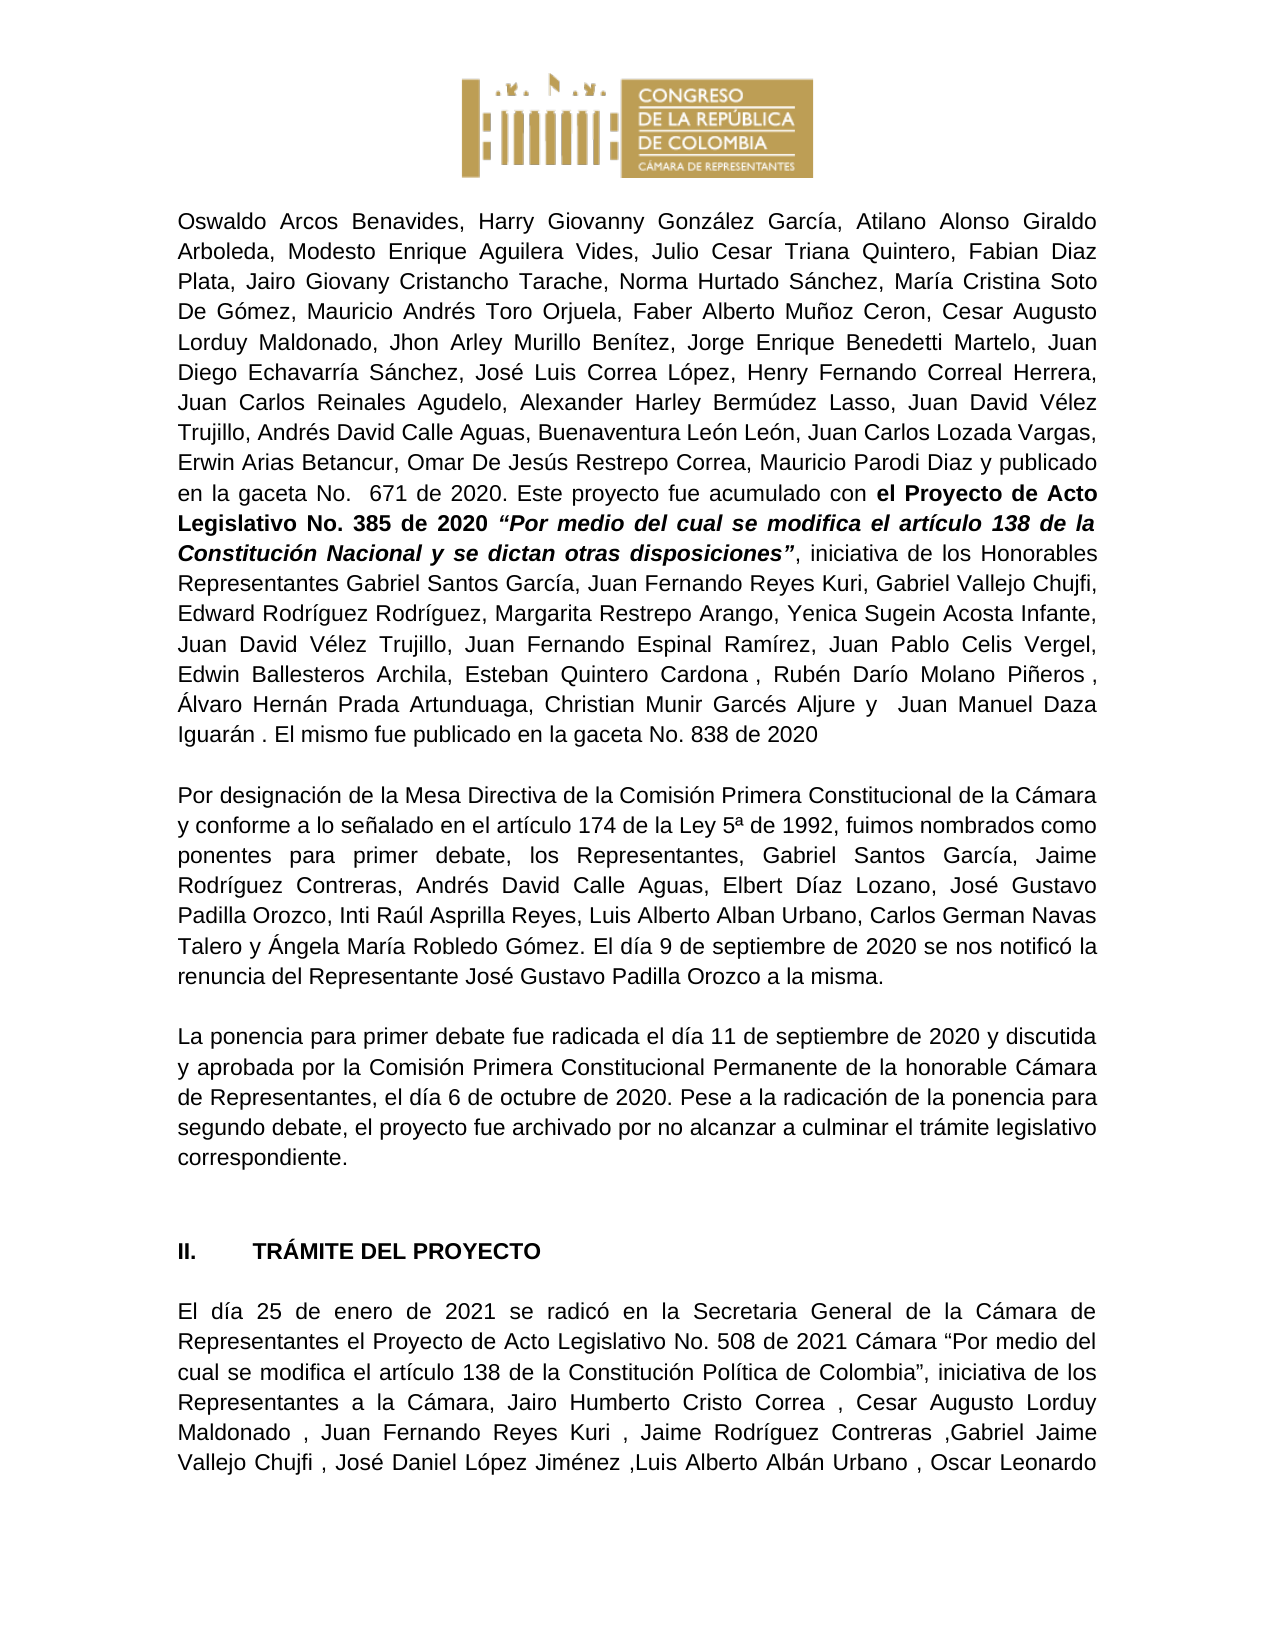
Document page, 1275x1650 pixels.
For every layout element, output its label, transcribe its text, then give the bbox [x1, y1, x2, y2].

text La ponencia para primer debate fue radicada el día 11 de septiembre de 2020 y discutida y aprobada por la Comisión Primera Constitucional Permanente de la honorable Cámara de Representantes, el día 6 de octubre de 2020. Pese a la radicación de la ponencia para segundo debate, el proyecto fue archivado por no alcanzar a culminar el trámite legislativo correspondiente. [177, 1023, 1098, 1171]
text Por designación de la Mesa Directiva de la Comisión Primera Constitucional de la Cámara y conforme a lo señalado en el artículo 174 de la Ley 5ª de 1992, fuimos nombrados como ponentes para primer debate, los Representantes, Gabriel Santos García, Jaime Rodríguez Contreras, Andrés David Calle Aguas, Elbert Díaz Lozano, José Gustavo Padilla Orozco, Inti Raúl Asprilla Reyes, Luis Alberto Alban Urbano, Carlos German Navas Talero y Ángela María Robledo Gómez. El día 9 de septiembre de 2020 se nos notificó la renuncia del Representante José Gustavo Padilla Orozco a la misma. [177, 782, 1098, 989]
list TRÁMITE DEL PROYECTO [177, 1238, 1098, 1264]
picture [461, 73, 814, 178]
